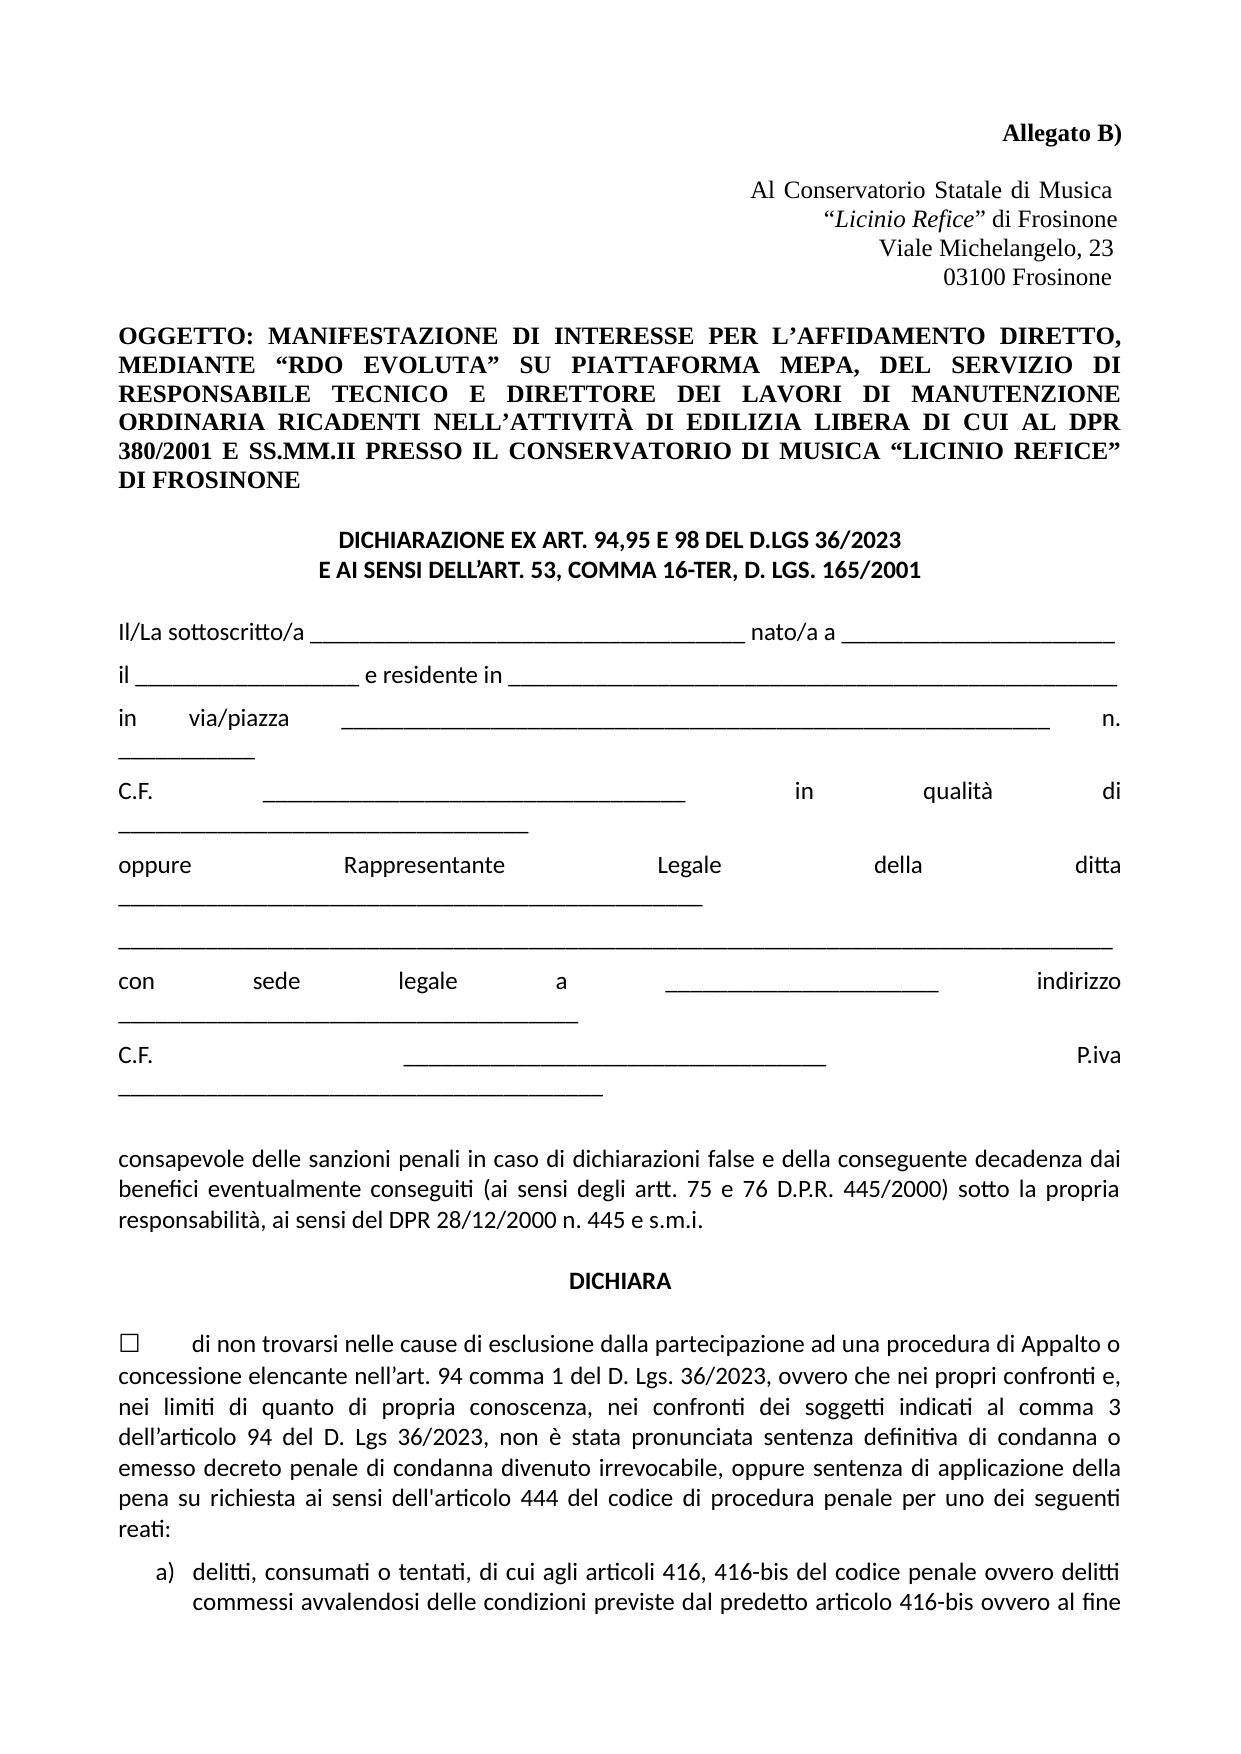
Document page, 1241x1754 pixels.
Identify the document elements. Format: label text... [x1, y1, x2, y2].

text consapevole delle sanzioni penali in caso di dichiarazioni false e della conseguente decadenza dai benefici eventualmente conseguiti (ai sensi degli artt. 75 e 76 D.P.R. 445/2000) sotto la propria responsabilità, ai sensi del DPR 28/12/2000 n. 445 e s.m.i. [118, 1143, 1122, 1234]
text Al Conservatorio Statale di Musica “Licinio Refice” di Frosinone [643, 176, 1122, 233]
text DICHIARA [118, 1265, 1122, 1296]
text con sede legale a ______________________ indirizzo _____________________________________ [118, 965, 1122, 1026]
text C.F. __________________________________ P.iva _______________________________________ [118, 1039, 1122, 1100]
text E AI SENSI DELL’ART. 53, COMMA 16-TER, D. LGS. 165/2001 [118, 555, 1122, 585]
text ☐ di non trovarsi nelle cause di esclusione dalla partecipazione ad una procedura di Appalto o concessione elencante nell’art. 94 comma 1 del D. Lgs. 36/2023, ovvero che nei propri confronti e, nei limiti di quanto di propria conoscenza, nei confronti dei soggetti indicati al comma 3 dell’articolo 94 del D. Lgs 36/2023, non è stata pronunciata sentenza definitiva di condanna o emesso decreto penale di condanna divenuto irrevocabile, oppure sentenza di applicazione della pena su richiesta ai sensi dell'articolo 444 del codice di procedura penale per uno dei seguenti reati: [118, 1326, 1122, 1543]
text Il/La sottoscritto/a ___________________________________ nato/a a ______________________ [118, 616, 1122, 646]
text oppure Rappresentante Legale della ditta _______________________________________________ [118, 849, 1122, 910]
text in via/piazza _________________________________________________________ n. ___________ [118, 702, 1122, 763]
text DICHIARAZIONE EX ART. 94,95 E 98 DEL D.LGS 36/2023 [118, 524, 1122, 555]
text ________________________________________________________________________________ [118, 922, 1122, 953]
text Allegato B) [118, 118, 1122, 147]
text OGGETTO: MANIFESTAZIONE DI INTERESSE PER L’AFFIDAMENTO DIRETTO, MEDIANTE “RDO EVOLUTA” SU PIATTAFORMA MEPA, DEL SERVIZIO DI RESPONSABILE TECNICO E DIRETTORE DEI LAVORI DI MANUTENZIONE ORDINARIA RICADENTI NELL’ATTIVITÀ DI EDILIZIA LIBERA DI CUI AL DPR 380/2001 E SS.MM.II PRESSO IL CONSERVATORIO DI MUSICA “LICINIO REFICE” DI FROSINONE [118, 321, 1122, 494]
text il __________________ e residente in _________________________________________________ [118, 659, 1122, 689]
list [155, 1556, 1122, 1617]
text Viale Michelangelo, 23 [568, 233, 1122, 262]
text 03100 Frosinone [568, 262, 1122, 291]
text C.F. __________________________________ in qualità di _________________________________ [118, 775, 1122, 836]
